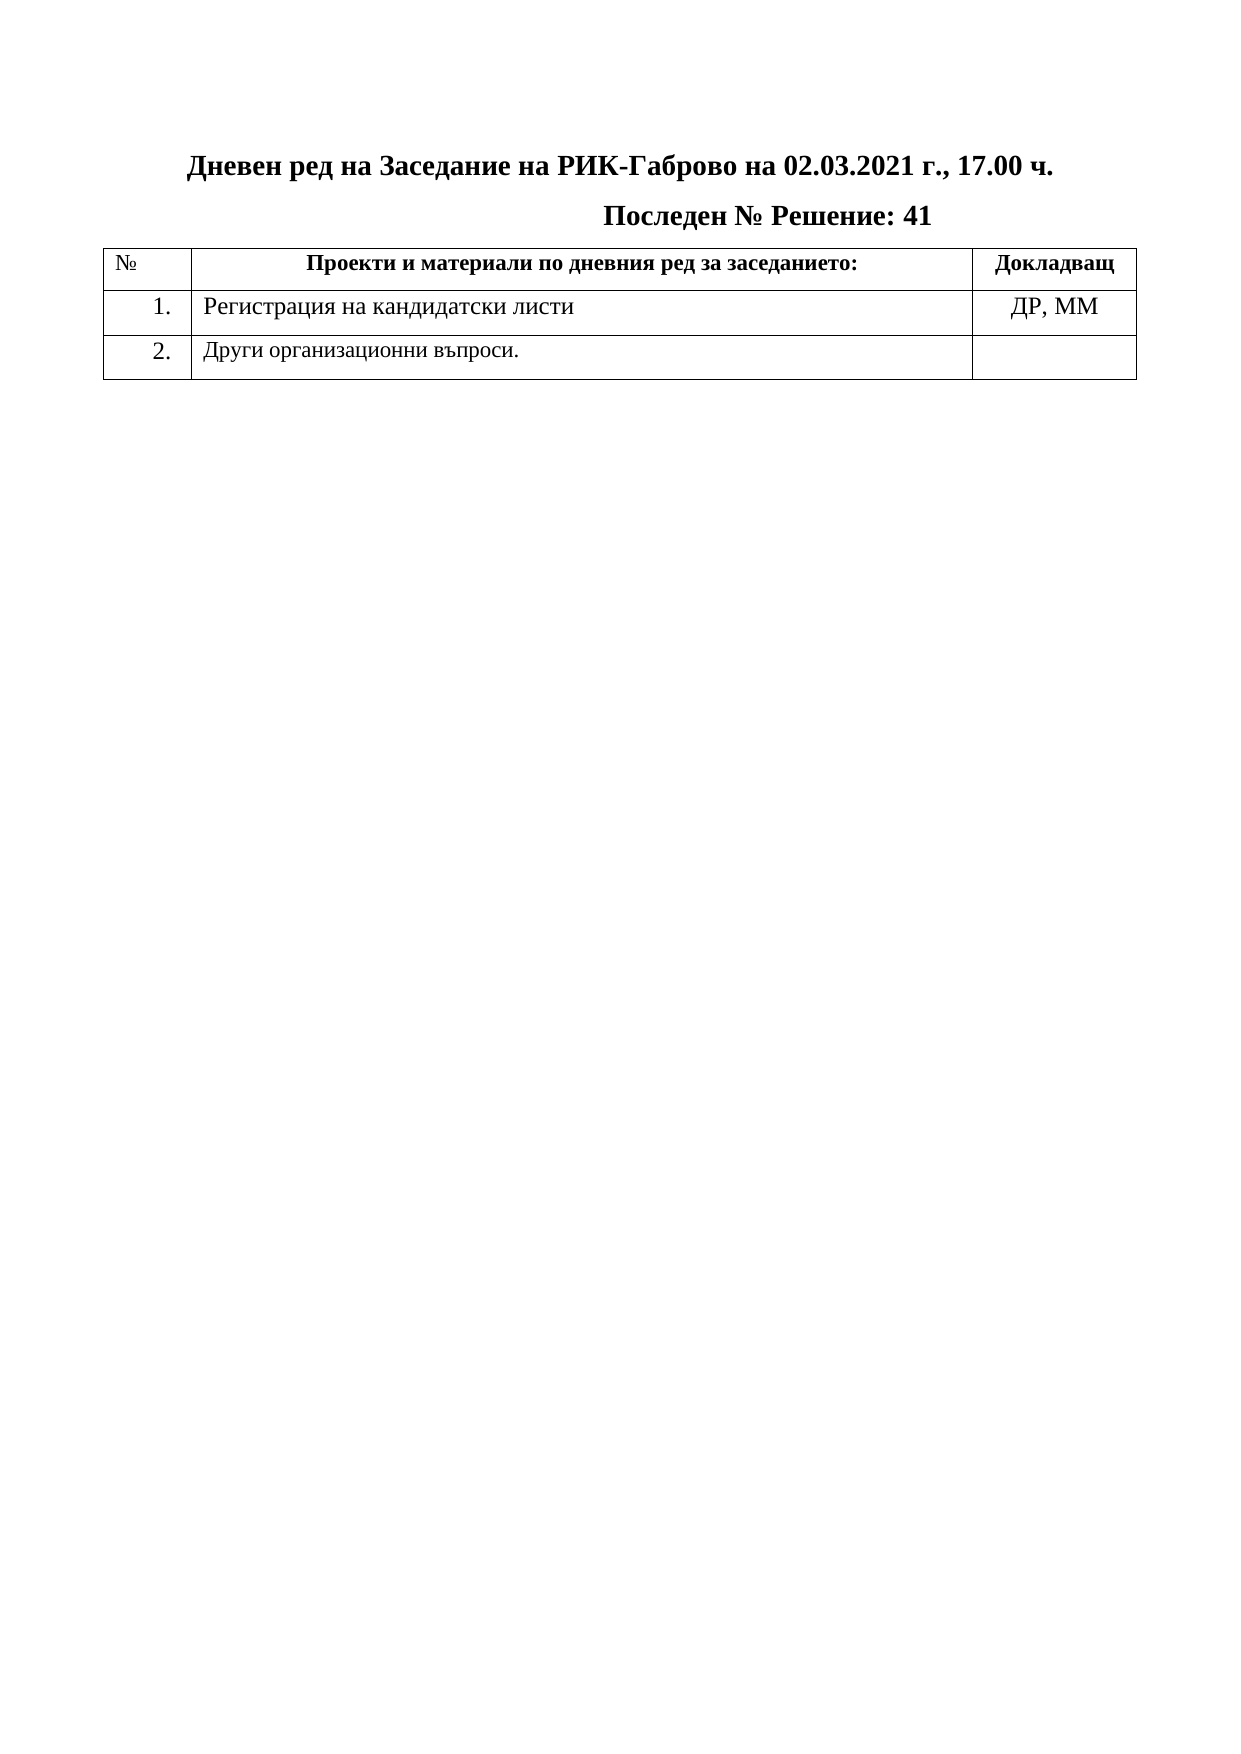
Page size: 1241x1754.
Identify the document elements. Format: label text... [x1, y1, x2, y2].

table_cell [104, 336, 191, 379]
text Последен № Решение: 41 [148, 198, 1093, 231]
table_header № [104, 249, 191, 290]
table_cell [104, 291, 191, 335]
table_cell ДР, ММ [973, 291, 1136, 335]
text Дневен ред на Заседание на РИК-Габрово на 02.03.2021 г., 17.00 ч. [148, 148, 1093, 181]
table_header Докладващ [973, 249, 1136, 290]
table_cell Други организационни въпроси. [192, 336, 972, 379]
table_cell [973, 336, 1136, 379]
table_cell Регистрация на кандидатски листи [192, 291, 972, 335]
table_header Проекти и материали по дневния ред за заседанието: [192, 249, 972, 290]
